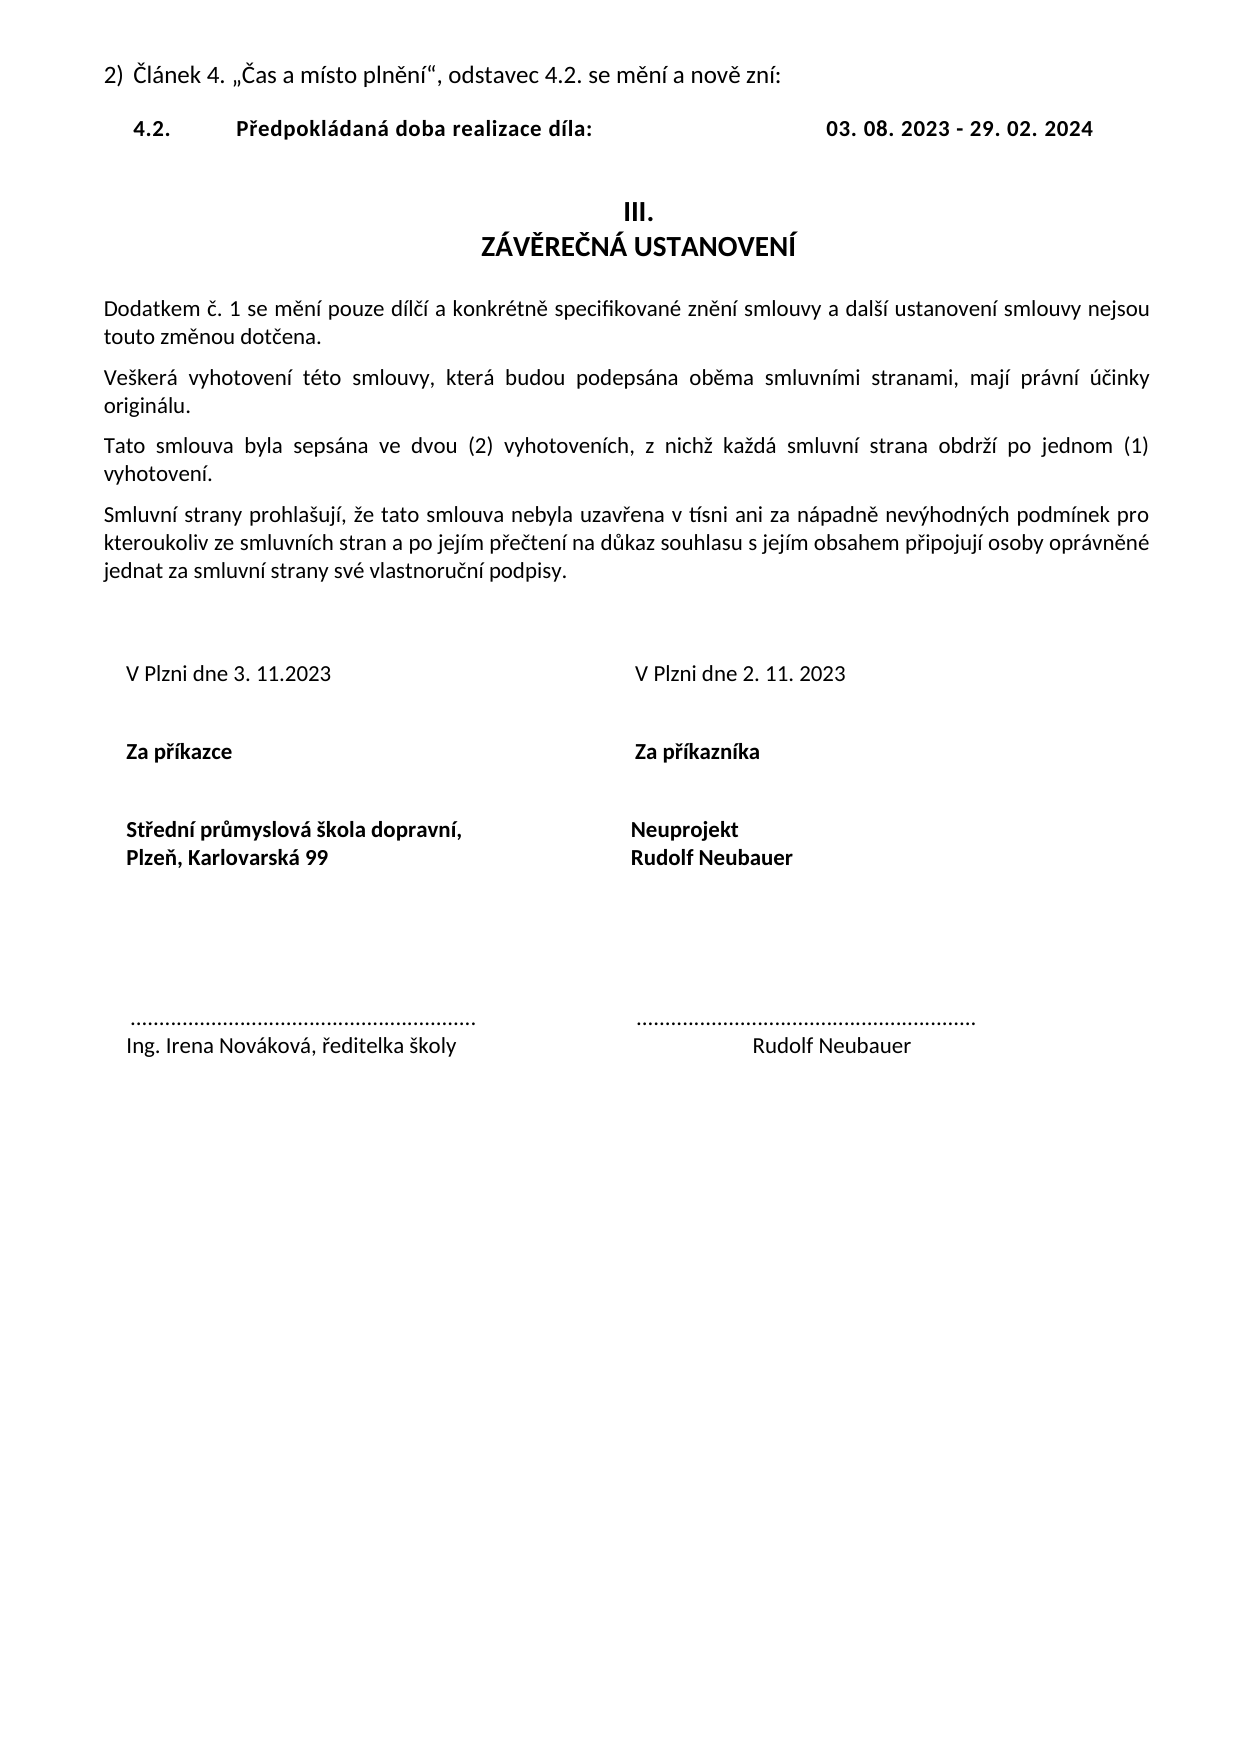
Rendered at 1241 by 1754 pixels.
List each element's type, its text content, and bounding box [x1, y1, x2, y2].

text Střední průmyslová škola dopravní, Neuprojekt [89, 815, 1152, 843]
text Ing. Irena Nováková, ředitelka školy Rudolf Neubauer [89, 1031, 1152, 1059]
subtitle Předpokládaná doba realizace díla: 03. 08. 2023 - 29. 02. 2024 [133, 114, 1152, 143]
text ZÁVĚREČNÁ USTANOVENÍ [126, 228, 1152, 264]
text V Plzni dne 3. 11.2023 V Plzni dne 2. 11. 2023 [89, 659, 1152, 687]
list Dodatkem č. 1 se mění pouze dílčí a konkrétně specifikované znění smlouvy a další ustanovení smlouvy nejsou touto změnou dotčena. [103, 294, 1152, 350]
text ............................................................ ........................................................... [89, 1003, 1152, 1031]
text Za příkazce Za příkazníka [89, 737, 1152, 765]
list III. [126, 193, 1152, 228]
text Plzeň, Karlovarská 99 Rudolf Neubauer [89, 843, 1152, 871]
list Veškerá vyhotovení této smlouvy, která budou podepsána oběma smluvními stranami, mají právní účinky originálu. [103, 363, 1152, 419]
list Článek 4. „Čas a místo plnění“, odstavec 4.2. se mění a nově zní: [103, 59, 1152, 89]
list Smluvní strany prohlašují, že tato smlouva nebyla uzavřena v tísni ani za nápadně nevýhodných podmínek pro kteroukoliv ze smluvních stran a po jejím přečtení na důkaz souhlasu s jejím obsahem připojují osoby oprávněné jednat za smluvní strany své vlastnoruční podpisy. [103, 500, 1152, 584]
list Tato smlouva byla sepsána ve dvou (2) vyhotoveních, z nichž každá smluvní strana obdrží po jednom (1) vyhotovení. [103, 431, 1152, 487]
